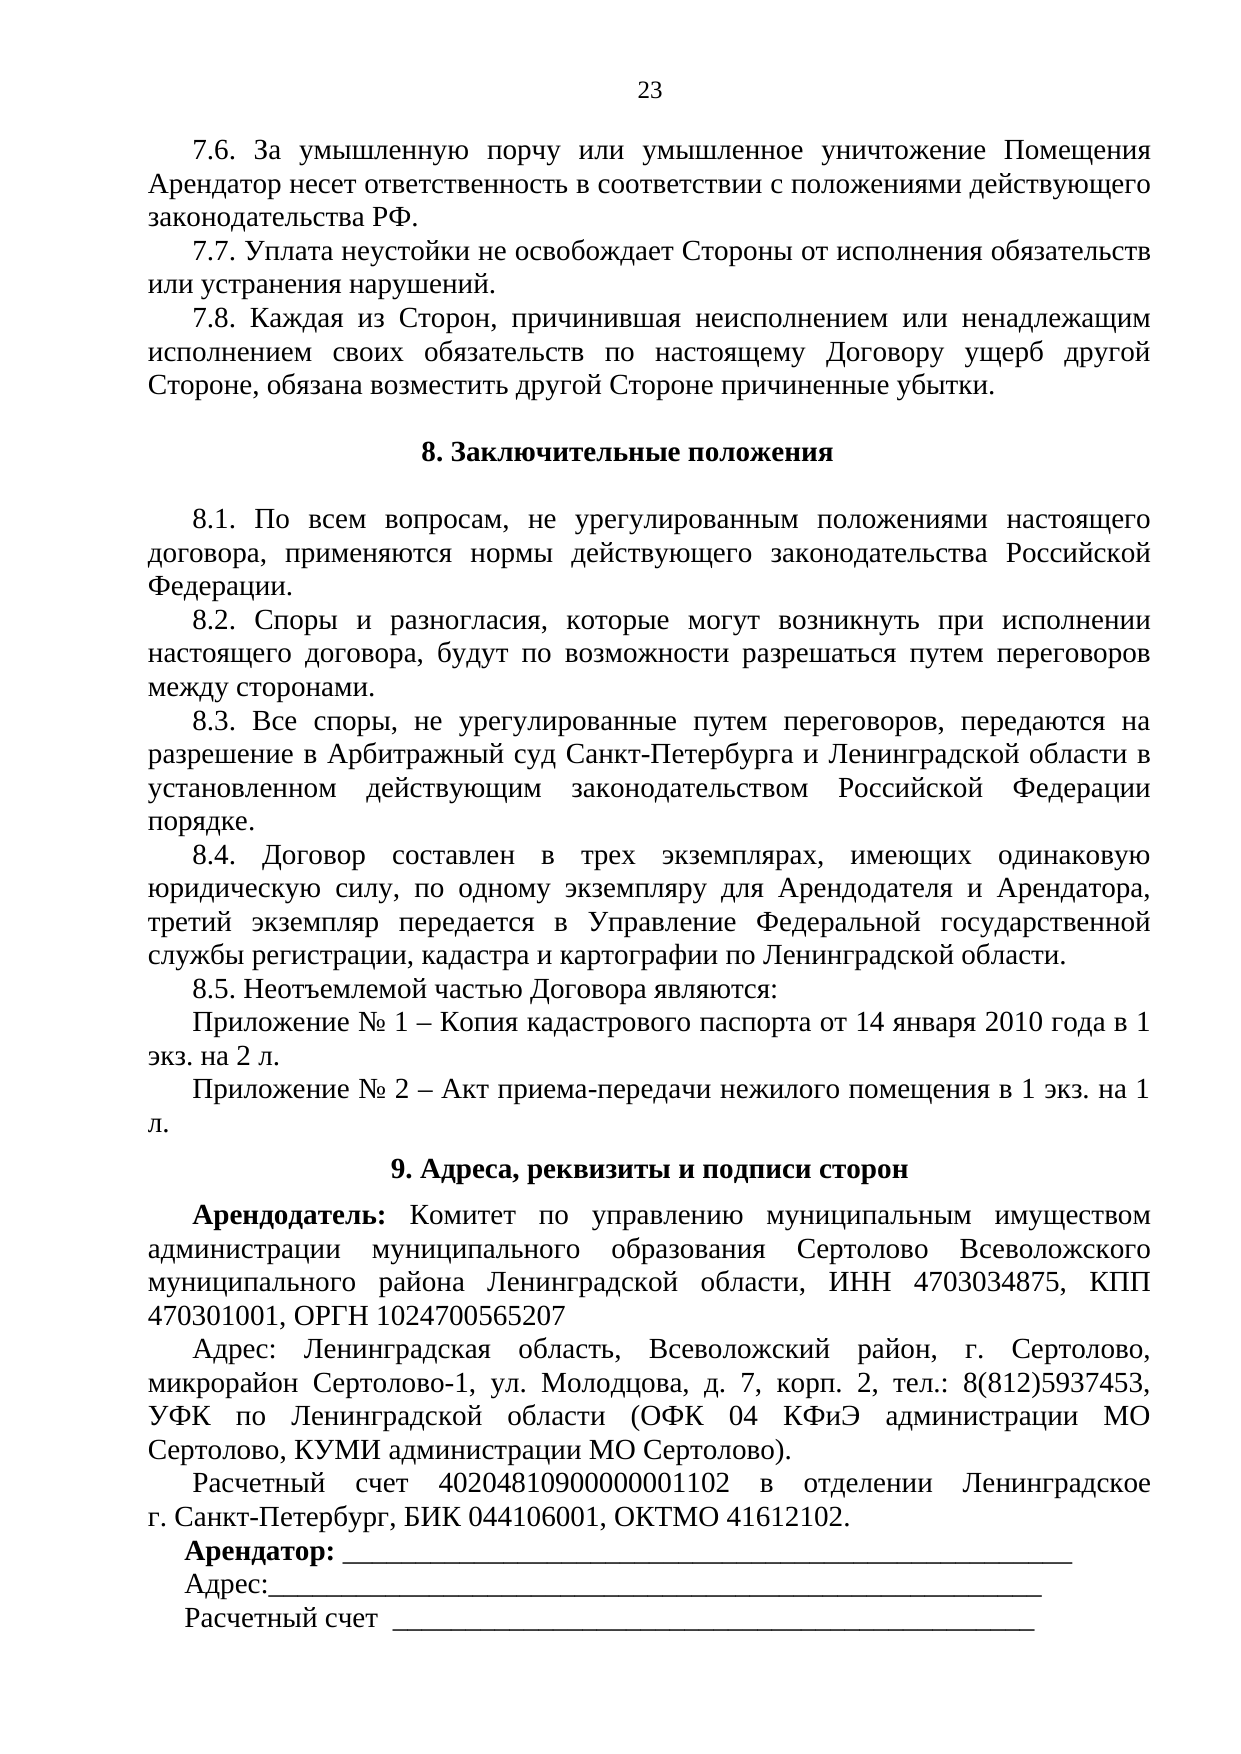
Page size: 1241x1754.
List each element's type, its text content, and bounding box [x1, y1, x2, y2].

text Адрес:_____________________________________________________ [148, 1566, 1078, 1600]
text Приложение № 1 – Копия кадастрового паспорта от 14 января 2010 года в 1 экз. на 2 л. [148, 1004, 1152, 1072]
text Приложение № 2 – Акт приема-передачи нежилого помещения в 1 экз. на 1 л. [148, 1072, 1152, 1139]
text Арендодатель: Комитет по управлению муниципальным имуществом администрации муниципального образования Сертолово Всеволожского муниципального района Ленинградской области, ИНН 4703034875, КПП 470301001, ОРГН 1024700565207 [148, 1197, 1152, 1331]
text 8.4. Договор составлен в трех экземплярах, имеющих одинаковую юридическую силу, по одному экземпляру для Арендодателя и Арендатора, третий экземпляр передается в Управление Федеральной государственной службы регистрации, кадастра и картографии по Ленинградской области. [148, 837, 1152, 971]
text Адрес: Ленинградская область, Всеволожский район, г. Сертолово, микрорайон Сертолово-1, ул. Молодцова, д. 7, корп. 2, тел.: 8(812)5937453, УФК по Ленинградской области (ОФК 04 КФиЭ администрации МО Сертолово, КУМИ администрации МО Сертолово). [148, 1331, 1152, 1466]
text 7.8. Каждая из Сторон, причинившая неисполнением или ненадлежащим исполнением своих обязательств по настоящему Договору ущерб другой Стороне, обязана возместить другой Стороне причиненные убытки. [148, 300, 1152, 401]
text 8.1. По всем вопросам, не урегулированным положениями настоящего договора, применяются нормы действующего законодательства Российской Федерации. [148, 501, 1152, 602]
text 8. Заключительные положения [103, 434, 1152, 468]
text Расчетный счет ____________________________________________ [148, 1600, 1078, 1633]
text 8.2. Споры и разногласия, которые могут возникнуть при исполнении настоящего договора, будут по возможности разрешаться путем переговоров между сторонами. [148, 602, 1152, 703]
text 8.3. Все споры, не урегулированные путем переговоров, передаются на разрешение в Арбитражный суд Санкт-Петербурга и Ленинградской области в установленном действующим законодательством Российской Федерации порядке. [148, 703, 1152, 837]
text Расчетный счет 40204810900000001102 в отделении Ленинградское г. Санкт-Петербург, БИК 044106001, ОКТМО 41612102. [148, 1466, 1152, 1533]
text Арендатор: __________________________________________________ [148, 1533, 1078, 1566]
text 7.6. За умышленную порчу или умышленное уничтожение Помещения Арендатор несет ответственность в соответствии с положениями действующего законодательства РФ. [148, 132, 1152, 233]
text 7.7. Уплата неустойки не освобождает Стороны от исполнения обязательств или устранения нарушений. [148, 233, 1152, 300]
text 9. Адреса, реквизиты и подписи сторон [148, 1151, 1152, 1185]
text 8.5. Неотъемлемой частью Договора являются: [148, 971, 1152, 1004]
